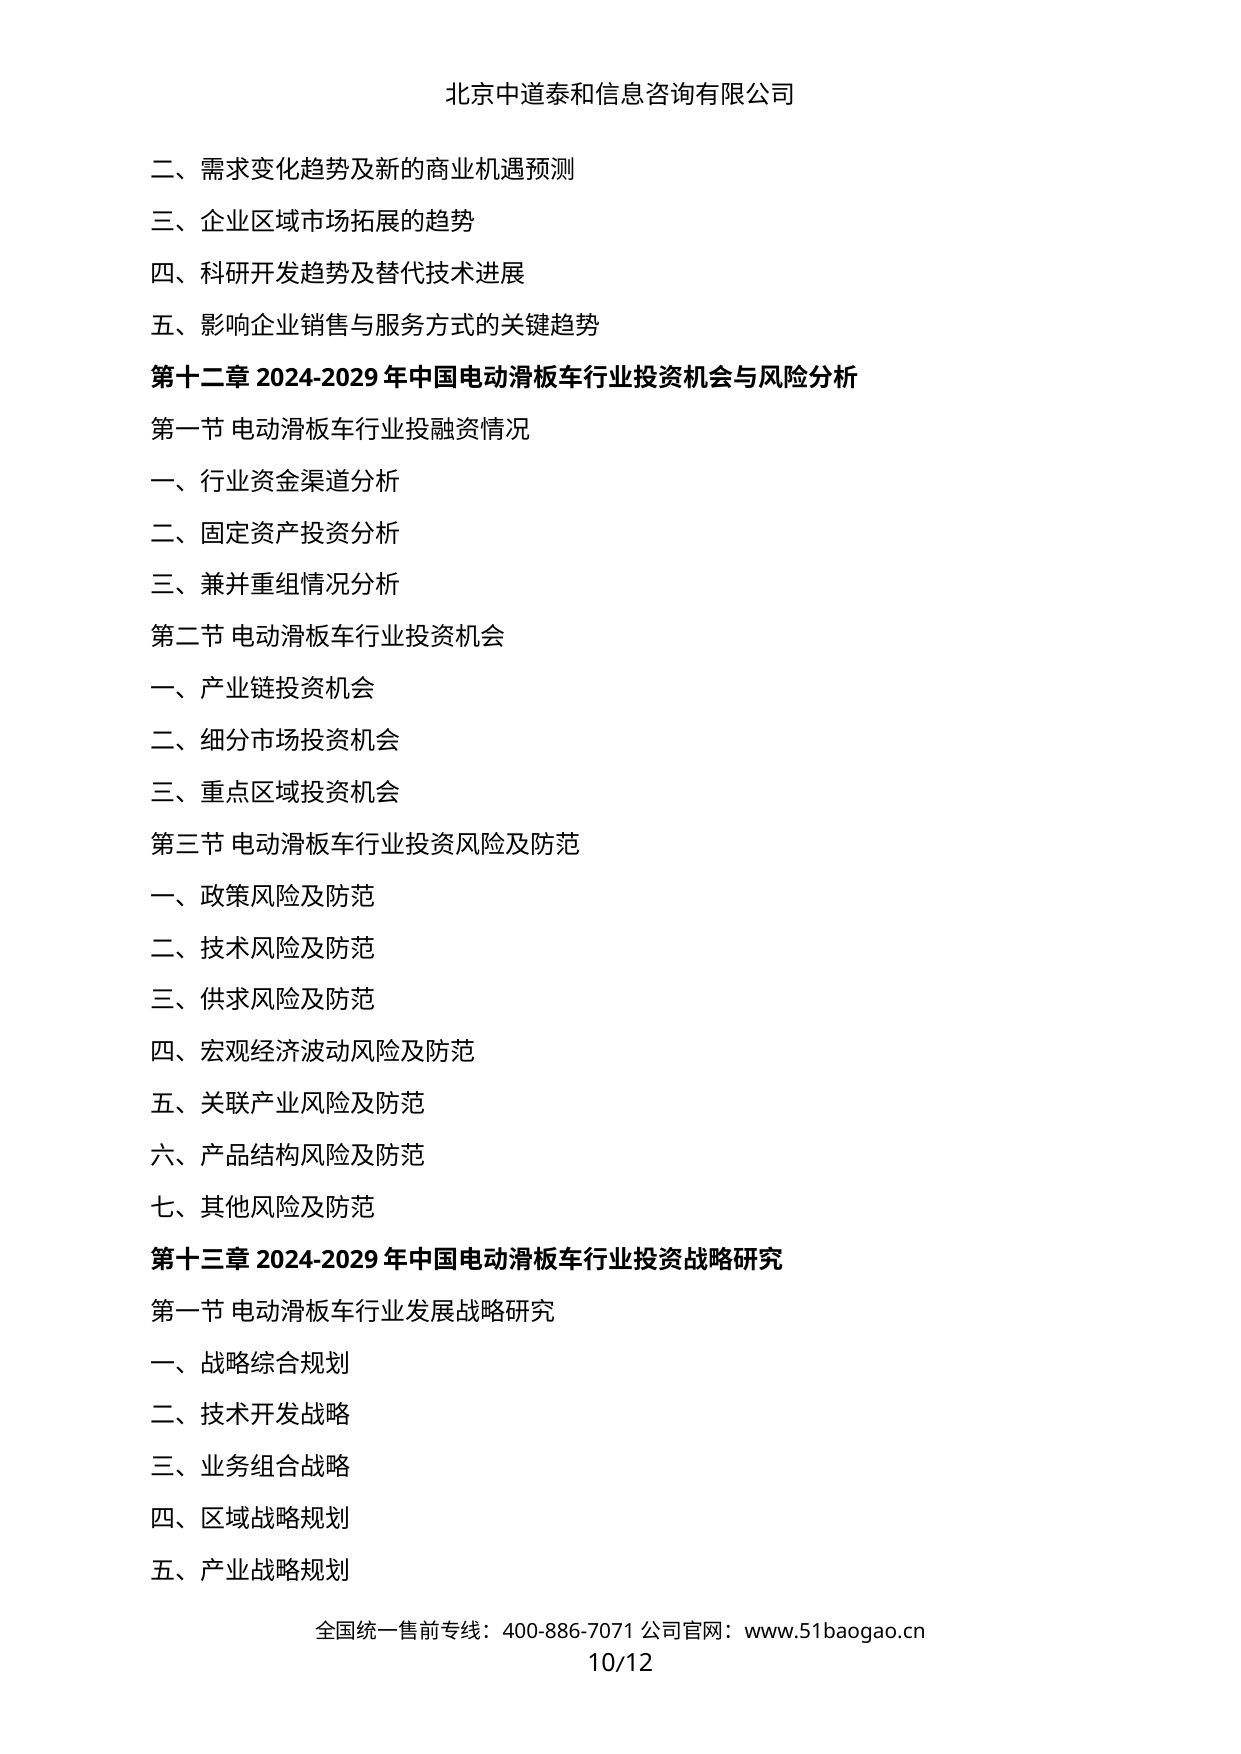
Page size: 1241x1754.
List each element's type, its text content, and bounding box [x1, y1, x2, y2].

text 七、其他风险及防范 [150, 1187, 1090, 1224]
text 三、业务组合战略 [150, 1447, 1090, 1483]
text 四、区域战略规划 [150, 1499, 1090, 1535]
text 一、政策风险及防范 [150, 876, 1090, 912]
text 二、细分市场投资机会 [150, 721, 1090, 757]
text 一、行业资金渠道分析 [150, 461, 1090, 497]
text 五、影响企业销售与服务方式的关键趋势 [150, 306, 1090, 342]
text 第一节 电动滑板车行业发展战略研究 [150, 1291, 1090, 1327]
text 第二节 电动滑板车行业投资机会 [150, 617, 1090, 653]
text 二、需求变化趋势及新的商业机遇预测 [150, 150, 1090, 186]
text 一、产业链投资机会 [150, 669, 1090, 705]
text 二、固定资产投资分析 [150, 513, 1090, 549]
text 第一节 电动滑板车行业投融资情况 [150, 409, 1090, 446]
text 二、技术风险及防范 [150, 928, 1090, 964]
text 一、战略综合规划 [150, 1343, 1090, 1379]
text 三、重点区域投资机会 [150, 772, 1090, 809]
text 四、科研开发趋势及替代技术进展 [150, 254, 1090, 290]
text 第十三章 2024-2029年中国电动滑板车行业投资战略研究 [150, 1239, 1090, 1276]
text 三、供求风险及防范 [150, 980, 1090, 1016]
text 六、产品结构风险及防范 [150, 1136, 1090, 1172]
text 五、产业战略规划 [150, 1551, 1090, 1587]
text 四、宏观经济波动风险及防范 [150, 1032, 1090, 1068]
text 第十二章 2024-2029年中国电动滑板车行业投资机会与风险分析 [150, 357, 1090, 394]
text 五、关联产业风险及防范 [150, 1084, 1090, 1120]
text 二、技术开发战略 [150, 1395, 1090, 1431]
text 三、兼并重组情况分析 [150, 565, 1090, 601]
text 三、企业区域市场拓展的趋势 [150, 202, 1090, 238]
text 第三节 电动滑板车行业投资风险及防范 [150, 824, 1090, 861]
